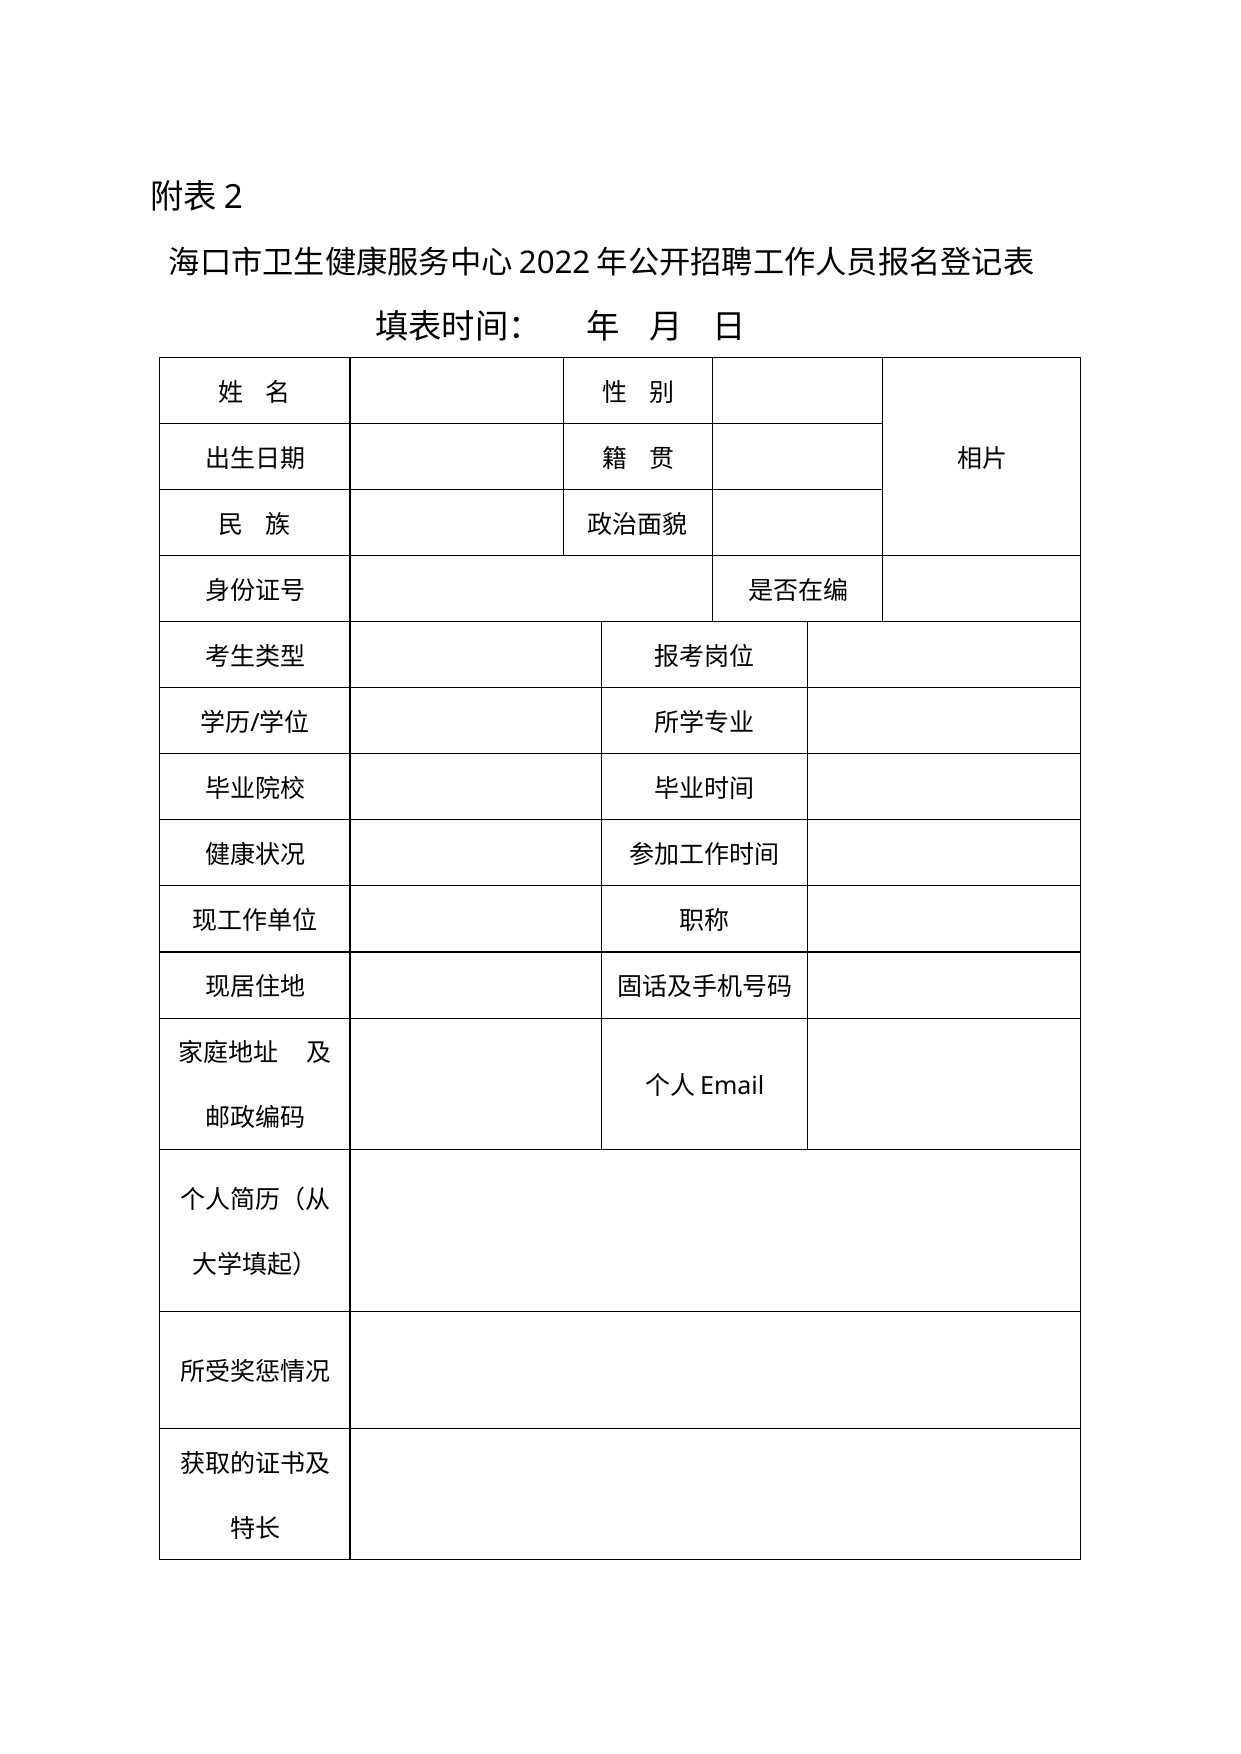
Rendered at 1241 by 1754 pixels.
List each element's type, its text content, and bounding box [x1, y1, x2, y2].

table_cell 所受奖惩情况 [160, 1312, 349, 1428]
table_cell 报考岗位 [602, 622, 807, 687]
table_cell [808, 754, 1080, 819]
table_cell [351, 622, 601, 687]
table_cell 是否在编 [713, 556, 882, 621]
table_cell 身份证号 [160, 556, 349, 621]
table_cell 参加工作时间 [602, 820, 807, 885]
table_cell [351, 1019, 601, 1148]
table_header 性 别 [564, 358, 712, 423]
table_header [713, 358, 882, 423]
table_cell 政治面貌 [564, 490, 712, 555]
table_cell [351, 1429, 1080, 1559]
table_cell 毕业时间 [602, 754, 807, 819]
table_cell 健康状况 [160, 820, 349, 885]
table_cell 学历/学位 [160, 688, 349, 753]
table_cell [808, 622, 1080, 687]
table_cell 固话及手机号码 [602, 953, 807, 1017]
table_cell 家庭地址 及邮政编码 [160, 1019, 349, 1148]
table_cell 个人简历（从大学填起） [160, 1150, 349, 1311]
table_cell [713, 490, 882, 555]
table_cell 所学专业 [602, 688, 807, 753]
table_cell 获取的证书及特长 [160, 1429, 349, 1559]
text 填表时间： 年 月 日 [187, 292, 1053, 357]
table_cell [713, 424, 882, 489]
table_header [351, 358, 563, 423]
table_cell [808, 886, 1080, 951]
table_cell 毕业院校 [160, 754, 349, 819]
table_cell [351, 1312, 1080, 1428]
table_cell [351, 953, 601, 1017]
table_cell [351, 820, 601, 885]
table_cell [808, 953, 1080, 1017]
table_cell [351, 424, 563, 489]
text 海口市卫生健康服务中心2022年公开招聘工作人员报名登记表 [150, 227, 1053, 292]
table_cell [883, 556, 1080, 621]
table_cell [351, 754, 601, 819]
table_cell [351, 688, 601, 753]
table_header 相片 [883, 358, 1080, 555]
table_cell 考生类型 [160, 622, 349, 687]
table_cell 出生日期 [160, 424, 349, 489]
table_cell [351, 1150, 1080, 1311]
table_cell [351, 886, 601, 951]
table_cell 籍 贯 [564, 424, 712, 489]
table_cell [808, 1019, 1080, 1148]
table_header 姓 名 [160, 358, 349, 423]
table_cell 现居住地 [160, 953, 349, 1017]
table_cell [808, 820, 1080, 885]
table_cell [808, 688, 1080, 753]
text 附表2 [150, 162, 1053, 227]
table_cell [351, 490, 563, 555]
table_cell 现工作单位 [160, 886, 349, 951]
table_cell 个人Email [602, 1019, 807, 1148]
table_cell 民 族 [160, 490, 349, 555]
table_cell [351, 556, 712, 621]
table_cell 职称 [602, 886, 807, 951]
